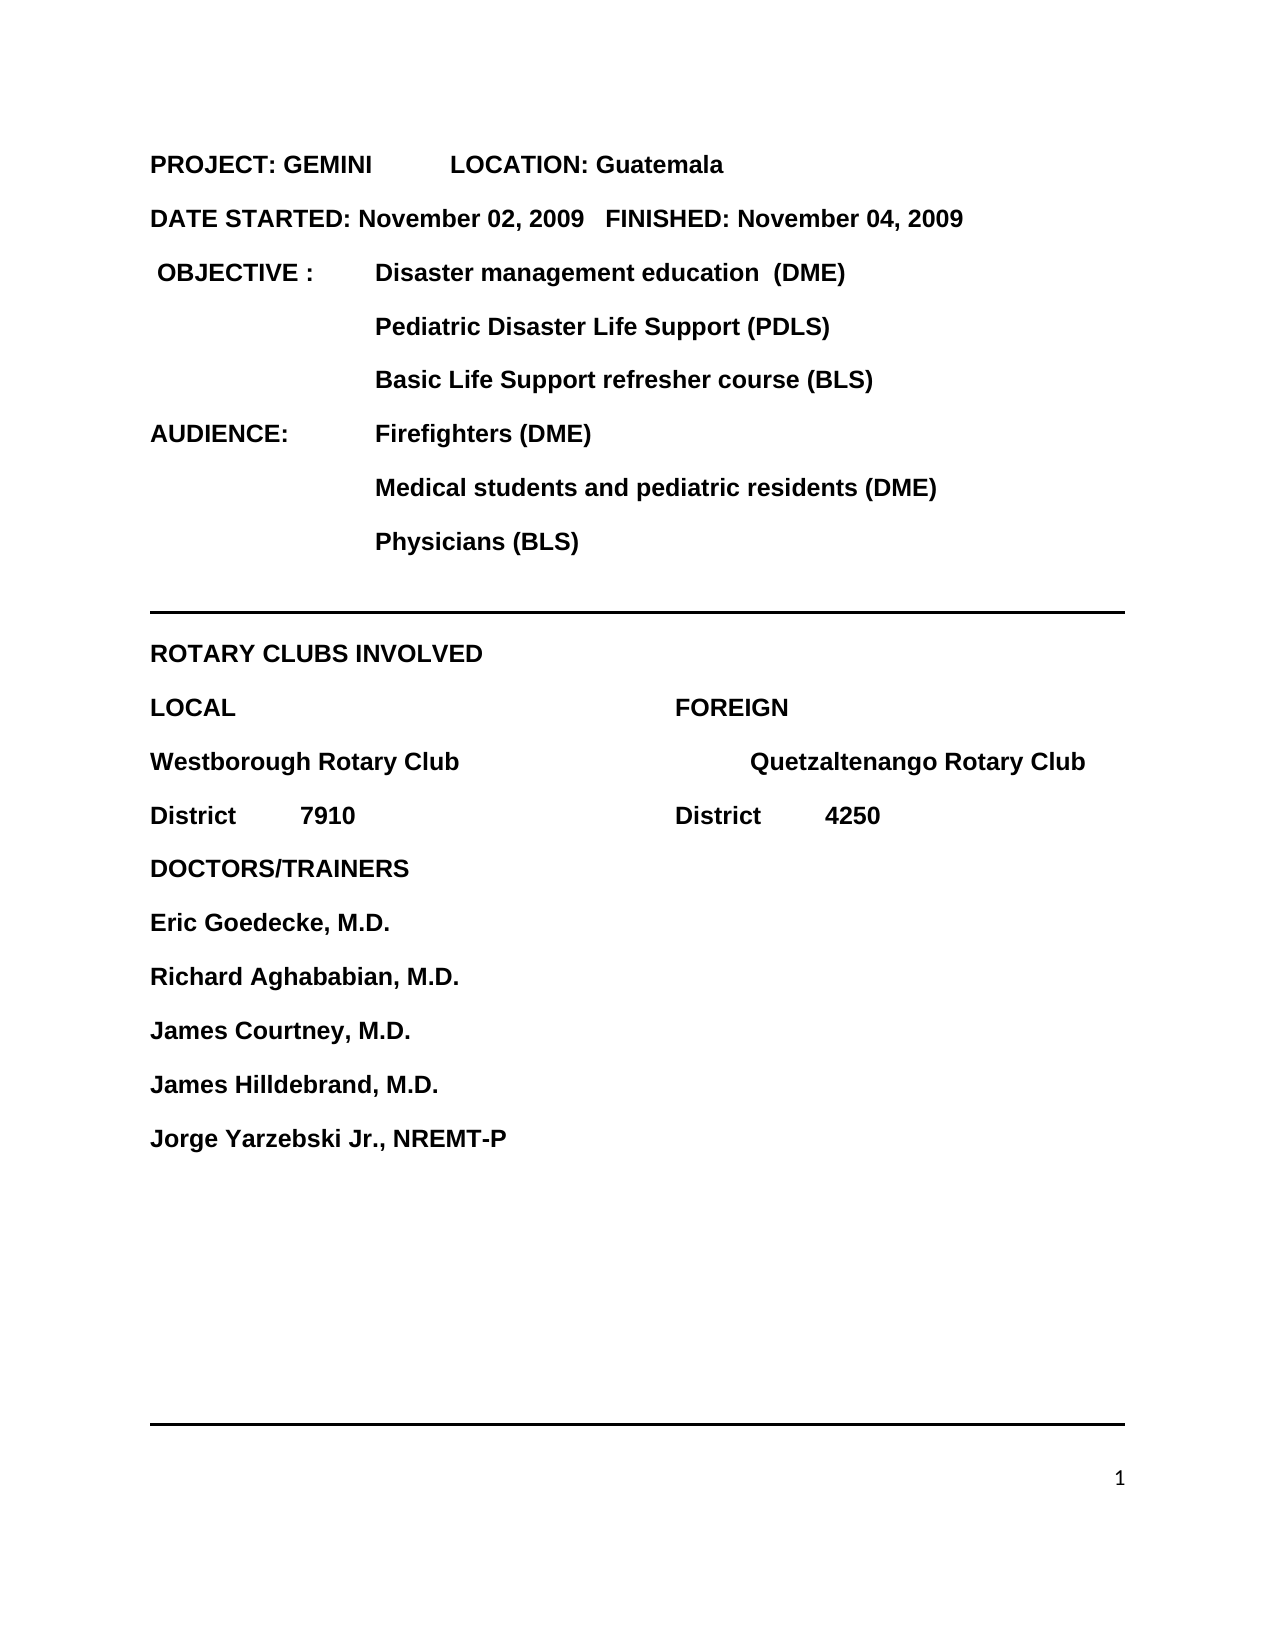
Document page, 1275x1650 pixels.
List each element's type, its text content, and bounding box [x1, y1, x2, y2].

text DOCTORS/TRAINERS [150, 854, 1125, 883]
text Richard Aghababian, M.D. [150, 962, 1125, 991]
text Physicians (BLS) [150, 527, 1125, 556]
text District 7910 District 4250 [150, 801, 1125, 829]
text AUDIENCE: Firefighters (DME) [150, 419, 1125, 448]
text DATE STARTED: November 02, 2009 FINISHED: November 04, 2009 [150, 204, 1125, 233]
text James Hilldebrand, M.D. [150, 1070, 1125, 1099]
text Pediatric Disaster Life Support (PDLS) [300, 312, 1125, 340]
text James Courtney, M.D. [150, 1016, 1125, 1045]
text Jorge Yarzebski Jr., NREMT-P [150, 1124, 1125, 1152]
text PROJECT: GEMINI LOCATION: Guatemala [150, 150, 1125, 179]
text ROTARY CLUBS INVOLVED [150, 639, 1125, 668]
text Basic Life Support refresher course (BLS) [300, 365, 1125, 394]
text LOCAL FOREIGN [150, 693, 1125, 722]
text Westborough Rotary Club Quetzaltenango Rotary Club [150, 747, 1125, 776]
text Eric Goedecke, M.D. [150, 908, 1125, 937]
text OBJECTIVE : Disaster management education (DME) [150, 258, 1125, 286]
text Medical students and pediatric residents (DME) [150, 473, 1125, 502]
